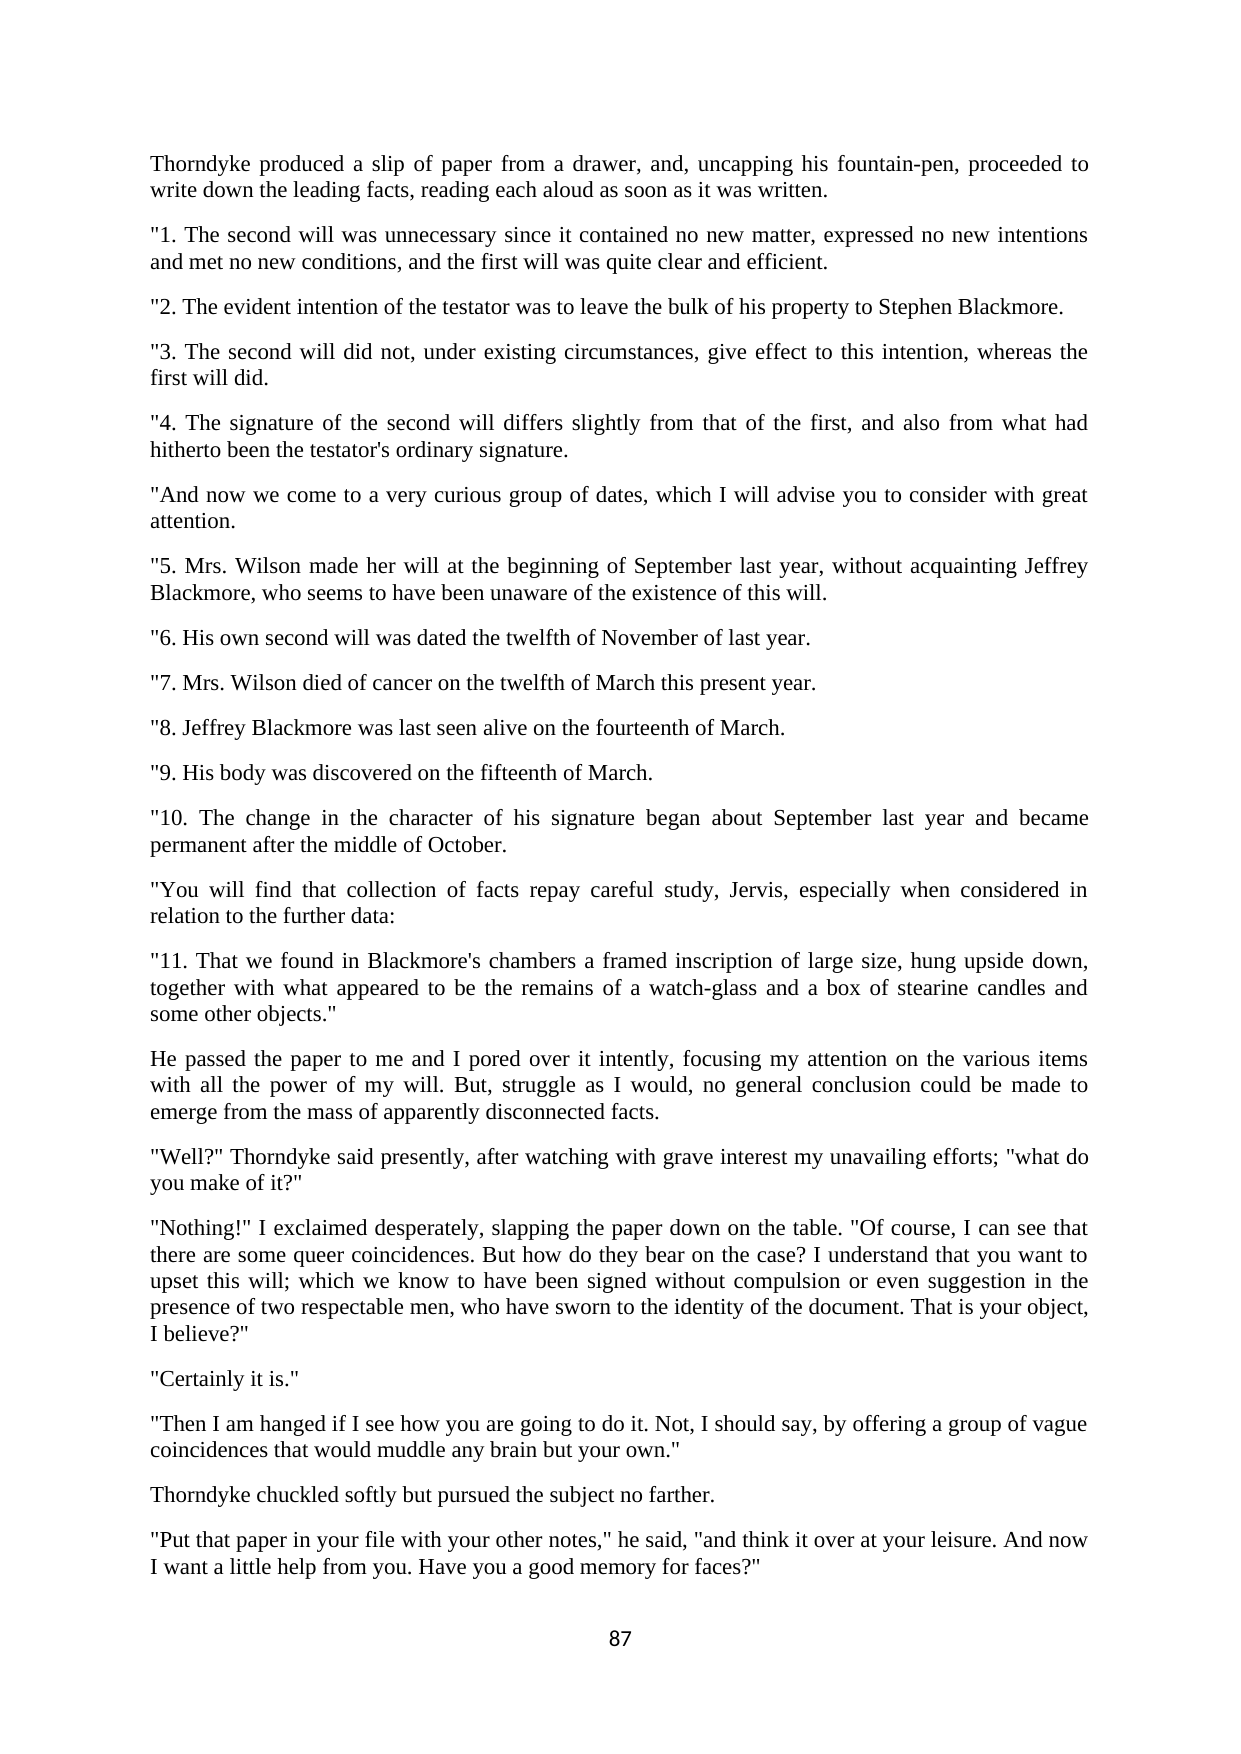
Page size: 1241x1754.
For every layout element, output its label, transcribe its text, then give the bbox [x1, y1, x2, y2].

text "Put that paper in your file with your other notes," he said, "and think it over at your leisure. And now I want a little help from you. Have you a good memory for faces?" [150, 1526, 1090, 1579]
text Thorndyke produced a slip of paper from a drawer, and, uncapping his fountain-pen, proceeded to write down the leading facts, reading each aloud as soon as it was written. [150, 150, 1090, 203]
text "Nothing!" I exclaimed desperately, slapping the paper down on the table. "Of course, I can see that there are some queer coincidences. But how do they bear on the case? I understand that you want to upset this will; which we know to have been signed without compulsion or even suggestion in the presence of two respectable men, who have sworn to the identity of the document. That is your object, I believe?" [150, 1214, 1090, 1346]
text "7. Mrs. Wilson died of cancer on the twelfth of March this present year. [150, 669, 1090, 695]
text "10. The change in the character of his signature began about September last year and became permanent after the middle of October. [150, 804, 1090, 857]
text "8. Jeffrey Blackmore was last seen alive on the fourteenth of March. [150, 714, 1090, 740]
text "4. The signature of the second will differs slightly from that of the first, and also from what had hitherto been the testator's ordinary signature. [150, 409, 1090, 462]
text "Certainly it is." [150, 1365, 1090, 1391]
text "6. His own second will was dated the twelfth of November of last year. [150, 624, 1090, 650]
text "11. That we found in Blackmore's chambers a framed inscription of large size, hung upside down, together with what appeared to be the remains of a watch-glass and a box of stearine candles and some other objects." [150, 947, 1090, 1026]
text "1. The second will was unnecessary since it contained no new matter, expressed no new intentions and met no new conditions, and the first will was quite clear and efficient. [150, 221, 1090, 274]
text "Then I am hanged if I see how you are going to do it. Not, I should say, by offering a group of vague coincidences that would muddle any brain but your own." [150, 1410, 1090, 1463]
text "3. The second will did not, under existing circumstances, give effect to this intention, whereas the first will did. [150, 338, 1090, 391]
text "2. The evident intention of the testator was to leave the bulk of his property to Stephen Blackmore. [150, 293, 1090, 319]
text "9. His body was discovered on the fifteenth of March. [150, 759, 1090, 786]
text "You will find that collection of facts repay careful study, Jervis, especially when considered in relation to the further data: [150, 876, 1090, 928]
text "And now we come to a very curious group of dates, which I will advise you to consider with great attention. [150, 481, 1090, 534]
text "5. Mrs. Wilson made her will at the beginning of September last year, without acquainting Jeffrey Blackmore, who seems to have been unaware of the existence of this will. [150, 552, 1090, 605]
text "Well?" Thorndyke said presently, after watching with grave interest my unavailing efforts; "what do you make of it?" [150, 1143, 1090, 1196]
text He passed the paper to me and I pored over it intently, focusing my attention on the various items with all the power of my will. But, struggle as I would, no general conclusion could be made to emerge from the mass of apparently disconnected facts. [150, 1045, 1090, 1124]
text Thorndyke chuckled softly but pursued the subject no farther. [150, 1481, 1090, 1508]
